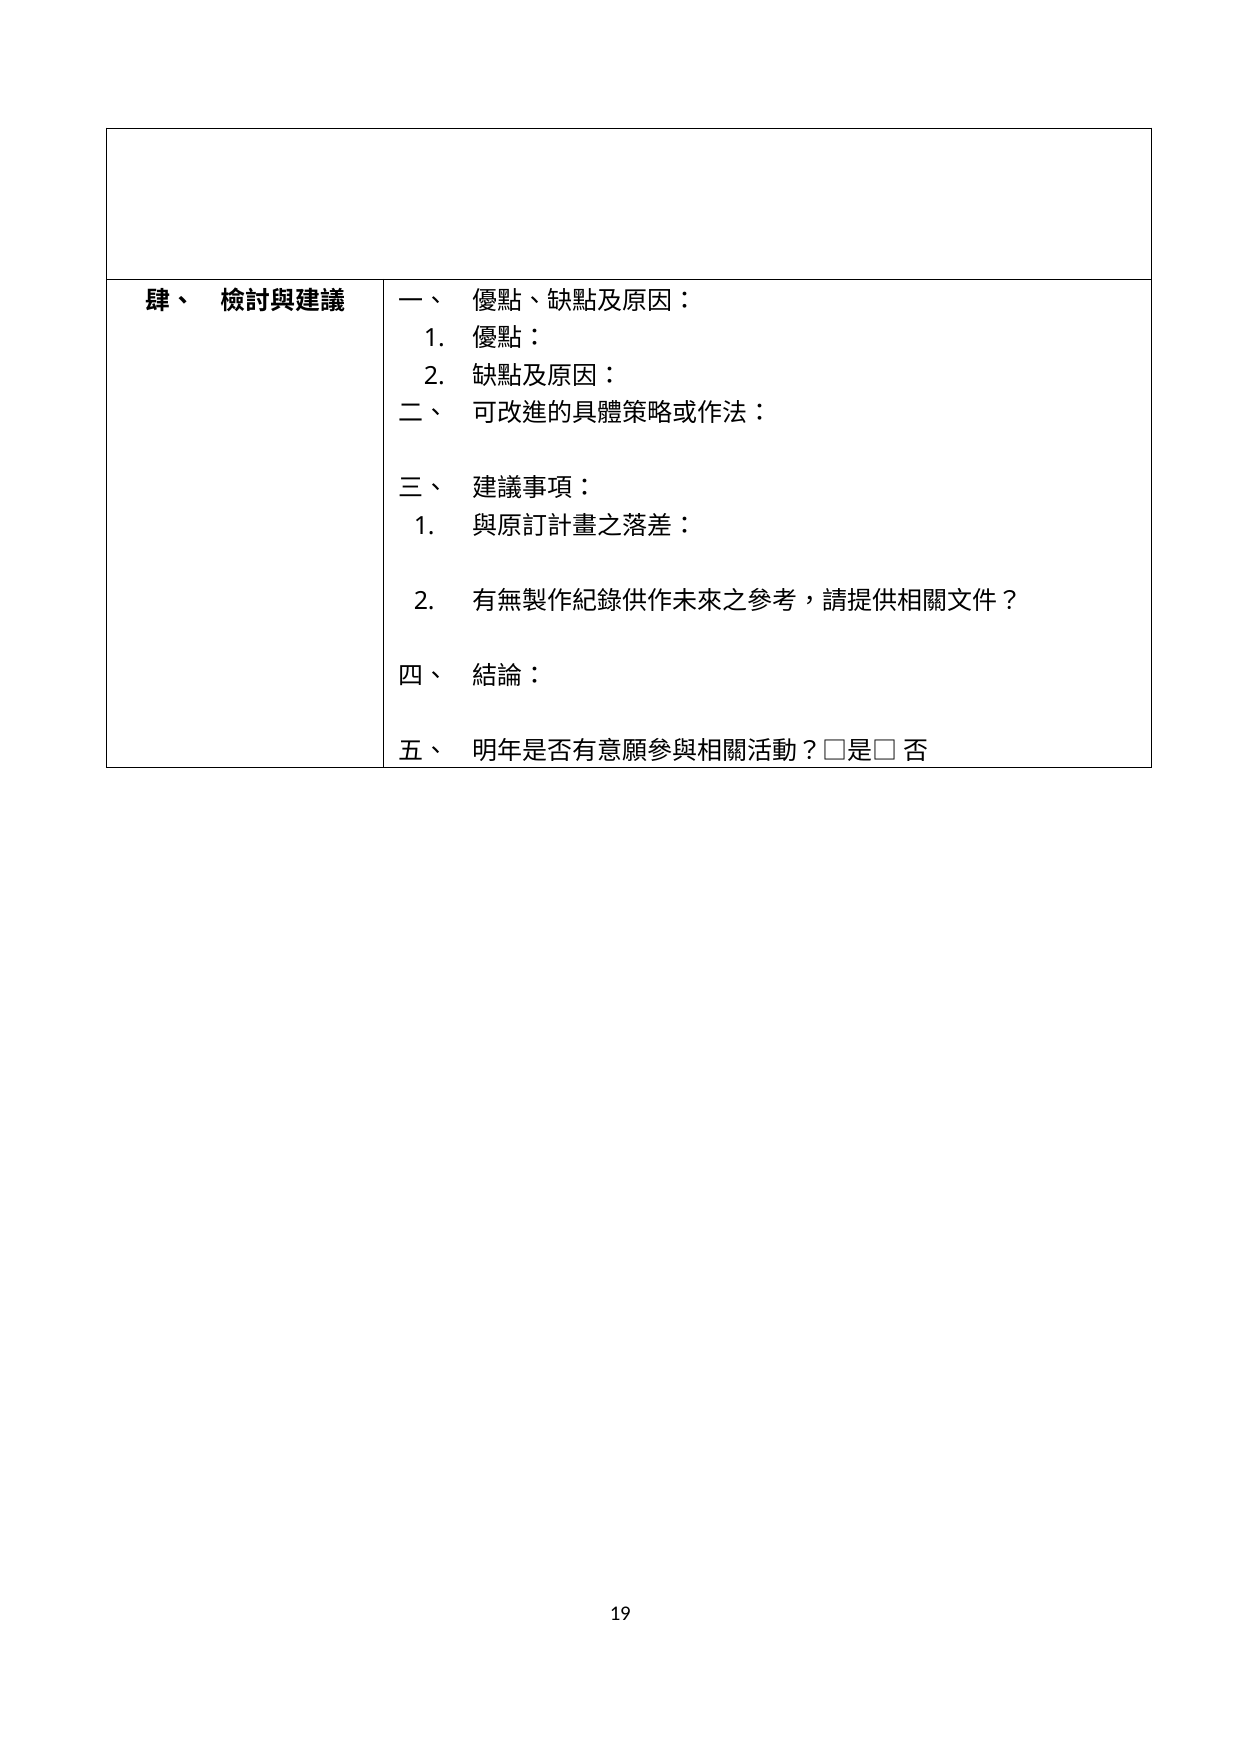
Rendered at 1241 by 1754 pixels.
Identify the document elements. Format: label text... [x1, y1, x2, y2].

table_cell 檢討與建議 [107, 280, 383, 767]
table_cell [107, 129, 1151, 279]
table_cell 優點、缺點及原因： 優點： 缺點及原因： 可改進的具體策略或作法： 建議事項： 與原訂計畫之落差： 有無製作紀錄供作未來之參考，請提供相關文件？ 結論： 明年是否有意願參與相關活動？□是□ 否 [384, 280, 1151, 767]
